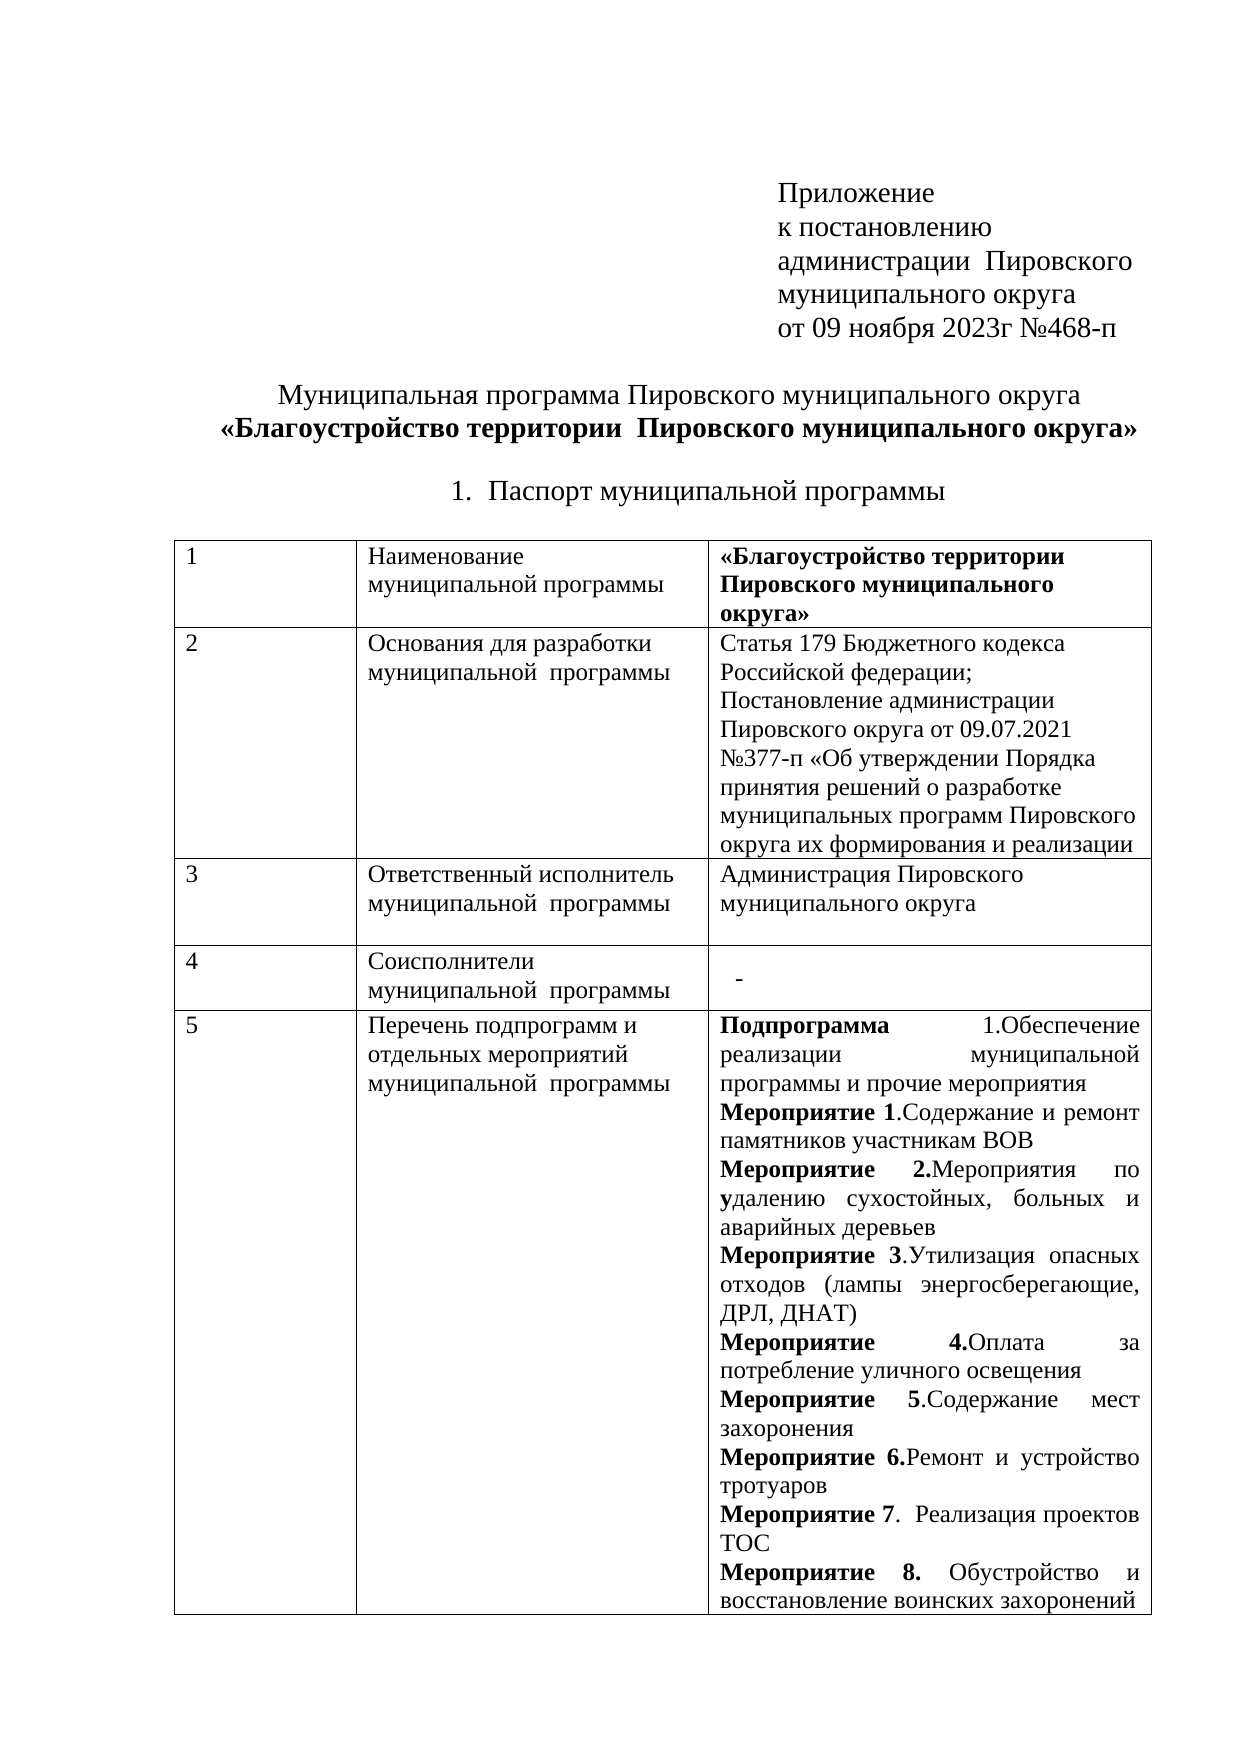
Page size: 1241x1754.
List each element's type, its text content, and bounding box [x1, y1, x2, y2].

table_cell Ответственный исполнитель муниципальной программы [357, 859, 708, 945]
table_cell 3 [175, 859, 356, 945]
text «Благоустройство территории Пировского муниципального округа» [177, 410, 1181, 444]
text Муниципальная программа Пировского муниципального округа [177, 377, 1181, 410]
table_cell Соисполнители муниципальной программы [357, 946, 708, 1009]
table_header «Благоустройство территории Пировского муниципального округа» [709, 541, 1151, 627]
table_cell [709, 1011, 1151, 1614]
table_cell 4 [175, 946, 356, 1009]
table_header Наименование муниципальной программы [357, 541, 708, 627]
table_cell Статья 179 Бюджетного кодекса Российской федерации; Постановление администрации Пировского округа от 09.07.2021 №377-п «Об утверждении Порядка принятия решений о разработке муниципальных программ Пировского округа их формирования и реализации [709, 628, 1151, 858]
table_cell Администрация Пировского муниципального округа [709, 859, 1151, 945]
table_cell - [709, 946, 1151, 1009]
text Приложение [777, 176, 1181, 209]
table_cell Основания для разработки муниципальной программы [357, 628, 708, 858]
table_cell 5 [175, 1011, 356, 1614]
table_header 1 [175, 541, 356, 627]
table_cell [357, 1011, 708, 1614]
list Паспорт муниципальной программы [215, 473, 1181, 506]
table_cell 2 [175, 628, 356, 858]
text к постановлению администрации Пировского муниципального округа от 09 ноября 2023г №468-п [777, 209, 1181, 343]
